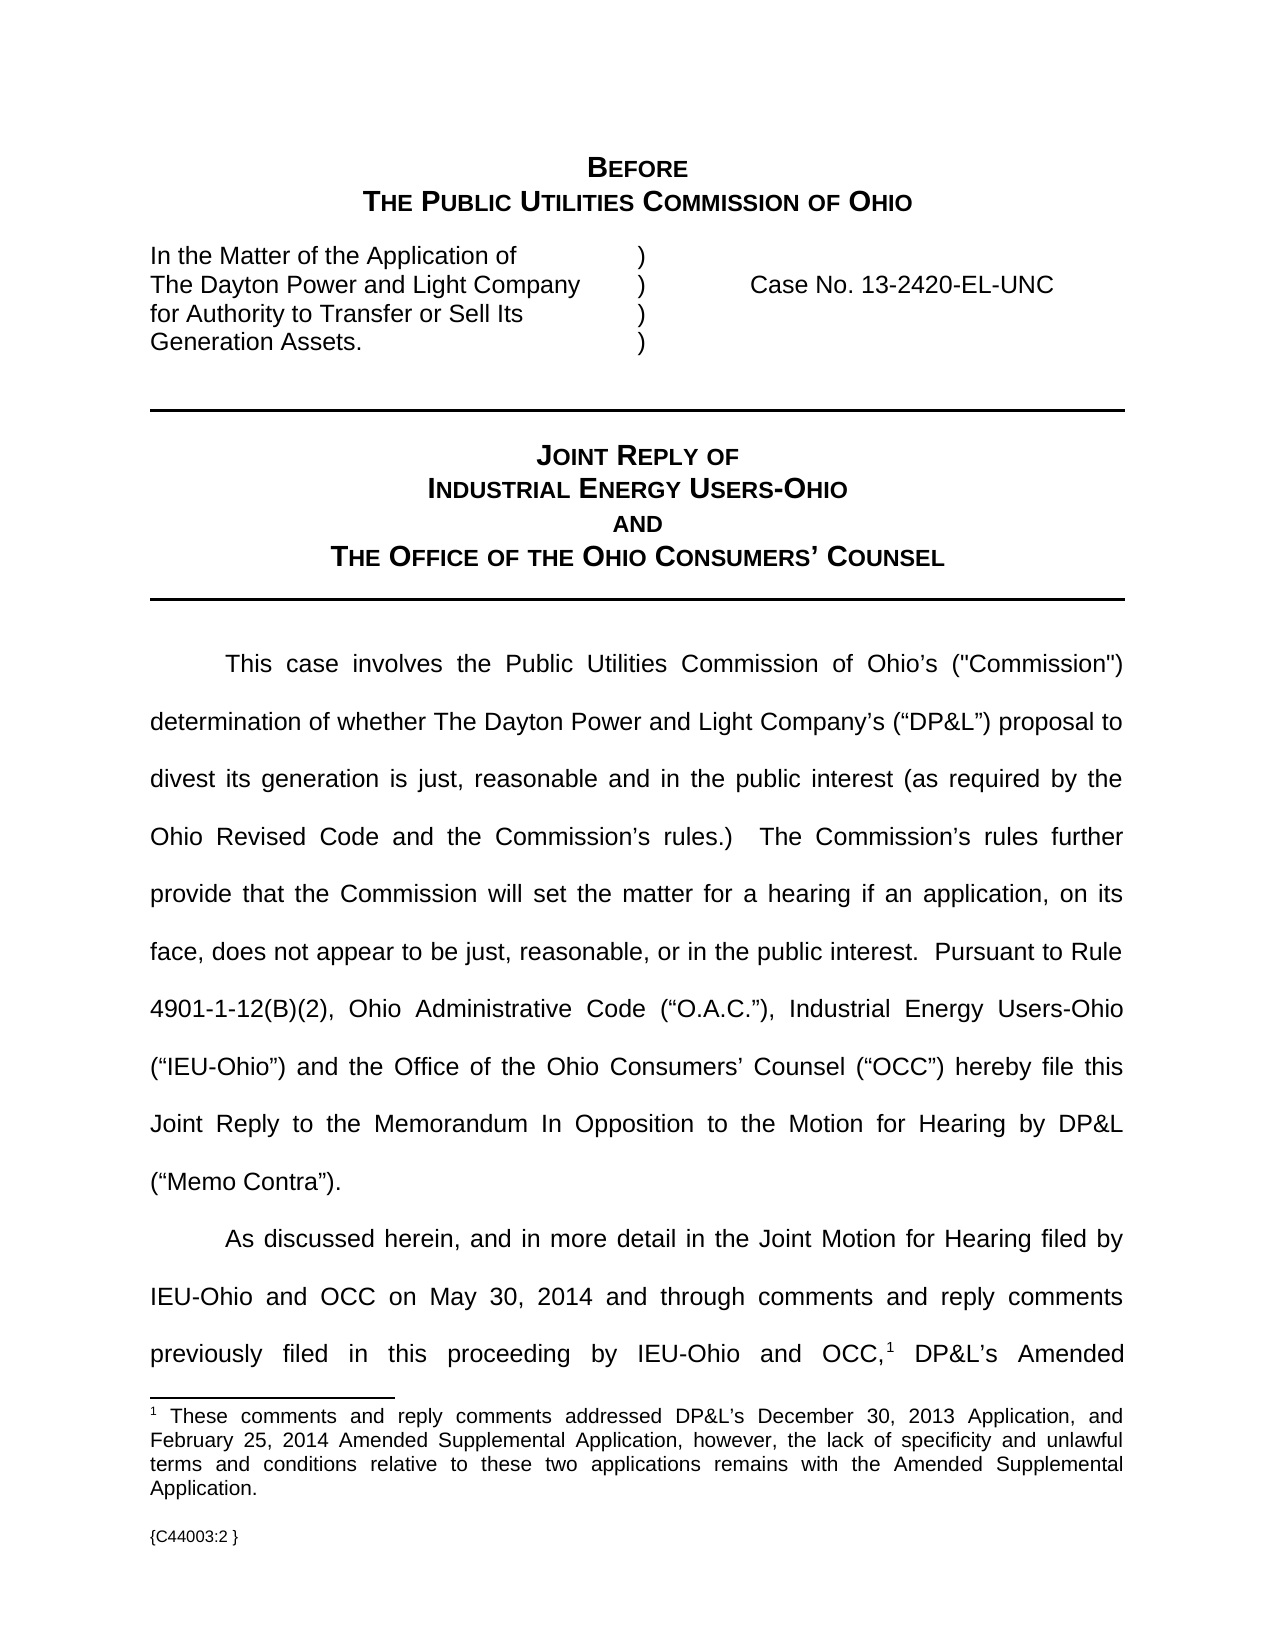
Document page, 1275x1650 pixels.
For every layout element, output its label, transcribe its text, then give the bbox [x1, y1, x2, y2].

text Generation Assets. ) [150, 327, 1125, 356]
text and [150, 505, 1125, 538]
text Joint Reply of [150, 438, 1125, 471]
text for Authority to Transfer or Sell Its ) [150, 298, 1125, 327]
text Industrial Energy Users-Ohio [150, 471, 1125, 505]
text In the Matter of the Application of ) [150, 241, 1125, 270]
text This case involves the Public Utilities Commission of Ohio’s ("Commission") determination of whether The Dayton Power and Light Company’s (“DP&L”) proposal to divest its generation is just, reasonable and in the public interest (as required by the Ohio Revised Code and the Commission’s rules.) The Commission’s rules further provide that the Commission will set the matter for a hearing if an application, on its face, does not appear to be just, reasonable, or in the public interest. Pursuant to Rule 4901-1-12(B)(2), Ohio Administrative Code (“O.A.C.”), Industrial Energy Users-Ohio (“IEU-Ohio”) and the Office of the Ohio Consumers’ Counsel (“OCC”) hereby file this Joint Reply to the Memorandum In Opposition to the Motion for Hearing by DP&L (“Memo Contra”). [150, 649, 1125, 1195]
text The Office of the Ohio Consumers’ Counsel [150, 538, 1125, 572]
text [150, 1224, 1125, 1368]
text The Public Utilities Commission of Ohio [150, 183, 1125, 217]
text Before [150, 150, 1125, 183]
text The Dayton Power and Light Company ) Case No. 13-2420-EL-UNC [150, 270, 1125, 298]
